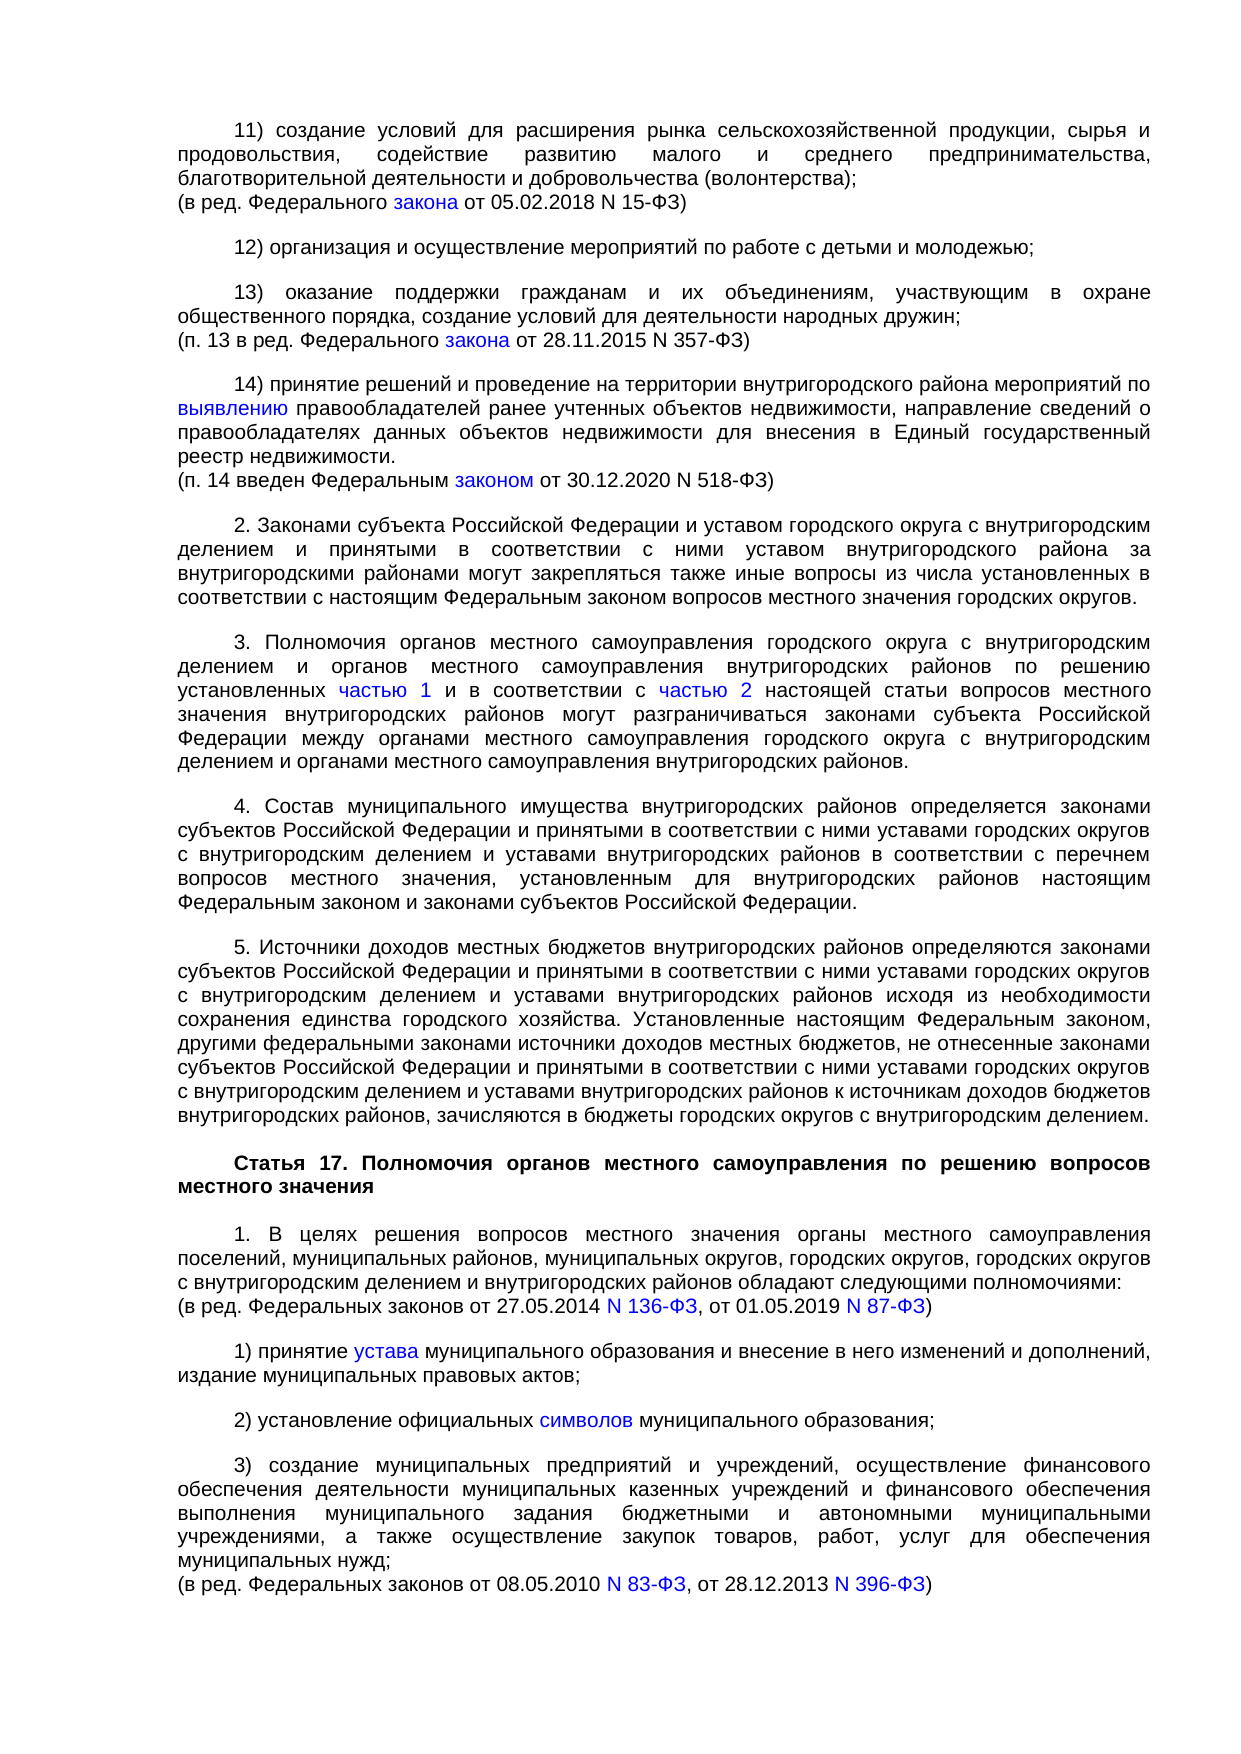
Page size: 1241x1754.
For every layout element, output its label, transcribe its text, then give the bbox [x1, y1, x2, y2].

text (в ред. Федеральных законов от 08.05.2010 N 83-ФЗ, от 28.12.2013 N 396-ФЗ) [177, 1572, 1152, 1596]
title Статья 17. Полномочия органов местного самоуправления по решению вопросов местного значения [177, 1150, 1152, 1198]
text 2. Законами субъекта Российской Федерации и уставом городского округа с внутригородским делением и принятыми в соответствии с ними уставом внутригородского района за внутригородскими районами могут закрепляться также иные вопросы из числа установленных в соответствии с настоящим Федеральным законом вопросов местного значения городских округов. [177, 513, 1152, 609]
text 3. Полномочия органов местного самоуправления городского округа с внутригородским делением и органов местного самоуправления внутригородских районов по решению установленных частью 1 и в соответствии с частью 2 настоящей статьи вопросов местного значения внутригородских районов могут разграничиваться законами субъекта Российской Федерации между органами местного самоуправления городского округа с внутригородским делением и органами местного самоуправления внутригородских районов. [177, 629, 1152, 773]
text (в ред. Федеральных законов от 27.05.2014 N 136-ФЗ, от 01.05.2019 N 87-ФЗ) [177, 1294, 1152, 1318]
text 13) оказание поддержки гражданам и их объединениям, участвующим в охране общественного порядка, создание условий для деятельности народных дружин; [177, 279, 1152, 327]
text 14) принятие решений и проведение на территории внутригородского района мероприятий по выявлению правообладателей ранее учтенных объектов недвижимости, направление сведений о правообладателях данных объектов недвижимости для внесения в Единый государственный реестр недвижимости. [177, 372, 1152, 468]
text 3) создание муниципальных предприятий и учреждений, осуществление финансового обеспечения деятельности муниципальных казенных учреждений и финансового обеспечения выполнения муниципального задания бюджетными и автономными муниципальными учреждениями, а также осуществление закупок товаров, работ, услуг для обеспечения муниципальных нужд; [177, 1452, 1152, 1572]
text 1. В целях решения вопросов местного значения органы местного самоуправления поселений, муниципальных районов, муниципальных округов, городских округов, городских округов с внутригородским делением и внутригородских районов обладают следующими полномочиями: [177, 1222, 1152, 1294]
text (п. 13 в ред. Федерального закона от 28.11.2015 N 357-ФЗ) [177, 327, 1152, 351]
text (в ред. Федерального закона от 05.02.2018 N 15-ФЗ) [177, 190, 1152, 214]
text 12) организация и осуществление мероприятий по работе с детьми и молодежью; [177, 235, 1152, 259]
text 4. Состав муниципального имущества внутригородских районов определяется законами субъектов Российской Федерации и принятыми в соответствии с ними уставами городских округов с внутригородским делением и уставами внутригородских районов в соответствии с перечнем вопросов местного значения, установленным для внутригородских районов настоящим Федеральным законом и законами субъектов Российской Федерации. [177, 794, 1152, 914]
text (п. 14 введен Федеральным законом от 30.12.2020 N 518-ФЗ) [177, 468, 1152, 492]
text 2) установление официальных символов муниципального образования; [177, 1408, 1152, 1432]
text 11) создание условий для расширения рынка сельскохозяйственной продукции, сырья и продовольствия, содействие развитию малого и среднего предпринимательства, благотворительной деятельности и добровольчества (волонтерства); [177, 118, 1152, 190]
text 5. Источники доходов местных бюджетов внутригородских районов определяются законами субъектов Российской Федерации и принятыми в соответствии с ними уставами городских округов с внутригородским делением и уставами внутригородских районов исходя из необходимости сохранения единства городского хозяйства. Установленные настоящим Федеральным законом, другими федеральными законами источники доходов местных бюджетов, не отнесенные законами субъектов Российской Федерации и принятыми в соответствии с ними уставами городских округов с внутригородским делением и уставами внутригородских районов к источникам доходов бюджетов внутригородских районов, зачисляются в бюджеты городских округов с внутригородским делением. [177, 935, 1152, 1126]
text 1) принятие устава муниципального образования и внесение в него изменений и дополнений, издание муниципальных правовых актов; [177, 1339, 1152, 1387]
